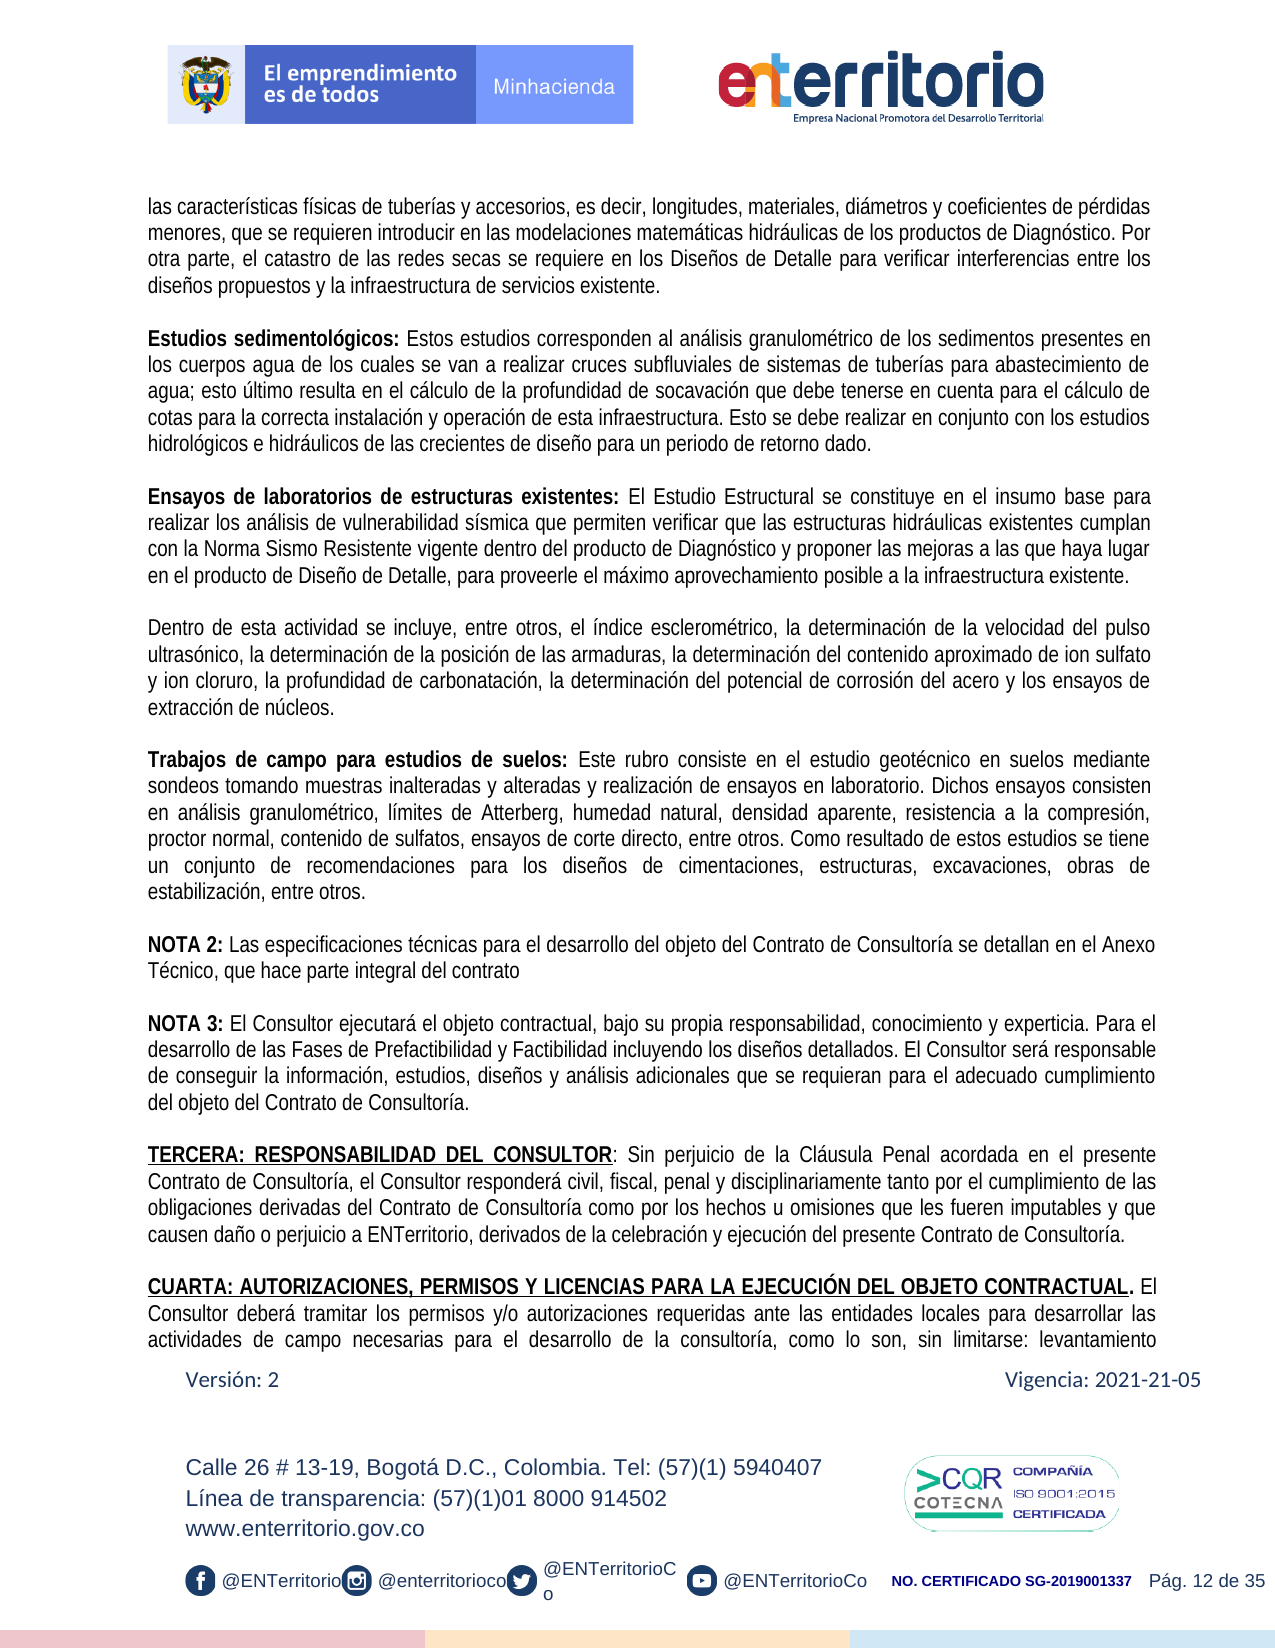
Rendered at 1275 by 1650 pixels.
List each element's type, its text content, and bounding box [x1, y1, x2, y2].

picture [167, 45, 634, 124]
picture [687, 1565, 717, 1596]
picture [506, 1565, 537, 1596]
picture [185, 1565, 216, 1596]
text NOTA 3: El Consultor ejecutará el objeto contractual, bajo su propia responsabilidad, conocimiento y experticia. Para el desarrollo de las Fases de Prefactibilidad y Factibilidad incluyendo los diseños detallados. El Consultor será responsable de conseguir la información, estudios, diseños y análisis adicionales que se requieran para el adecuado cumplimiento del objeto del Contrato de Consultoría. [148, 1010, 1157, 1115]
list NOTA 2: Las especificaciones técnicas para el desarrollo del objeto del Contrato de Consultoría se detallan en el Anexo Técnico, que hace parte integral del contrato [148, 931, 1157, 983]
picture [341, 1565, 372, 1596]
text Trabajos de campo para estudios de suelos: Este rubro consiste en el estudio geotécnico en suelos mediante sondeos tomando muestras inalteradas y alteradas y realización de ensayos en laboratorio. Dichos ensayos consisten en análisis granulométrico, límites de Atterberg, humedad natural, densidad aparente, resistencia a la compresión, proctor normal, contenido de sulfatos, ensayos de corte directo, entre otros. Como resultado de estos estudios se tiene un conjunto de recomendaciones para los diseños de cimentaciones, estructuras, excavaciones, obras de estabilización, entre otros. [148, 746, 1152, 904]
text Dentro de esta actividad se incluye, entre otros, el índice esclerométrico, la determinación de la velocidad del pulso ultrasónico, la determinación de la posición de las armaduras, la determinación del contenido aproximado de ion sulfato y ion cloruro, la profundidad de carbonatación, la determinación del potencial de corrosión del acero y los ensayos de extracción de núcleos. [148, 614, 1152, 720]
text Ensayos de laboratorios de estructuras existentes: El Estudio Estructural se constituye en el insumo base para realizar los análisis de vulnerabilidad sísmica que permiten verificar que las estructuras hidráulicas existentes cumplan con la Norma Sismo Resistente vigente dentro del producto de Diagnóstico y proponer las mejoras a las que haya lugar en el producto de Diseño de Detalle, para proveerle el máximo aprovechamiento posible a la infraestructura existente. [148, 483, 1152, 588]
picture [904, 1454, 1120, 1532]
text TERCERA: RESPONSABILIDAD DEL CONSULTOR: Sin perjuicio de la Cláusula Penal acordada en el presente Contrato de Consultoría, el Consultor responderá civil, fiscal, penal y disciplinariamente tanto por el cumplimiento de las obligaciones derivadas del Contrato de Consultoría como por los hechos u omisiones que les fueren imputables y que causen daño o perjuicio a ENTerritorio, derivados de la celebración y ejecución del presente Contrato de Consultoría. [148, 1115, 1157, 1247]
text Estudios sedimentológicos: Estos estudios corresponden al análisis granulométrico de los sedimentos presentes en los cuerpos agua de los cuales se van a realizar cruces subfluviales de sistemas de tuberías para abastecimiento de agua; esto último resulta en el cálculo de la profundidad de socavación que debe tenerse en cuenta para el cálculo de cotas para la correcta instalación y operación de esta infraestructura. Esto se debe realizar en conjunto con los estudios hidrológicos e hidráulicos de las crecientes de diseño para un periodo de retorno dado. [148, 324, 1152, 456]
picture [718, 50, 1044, 124]
